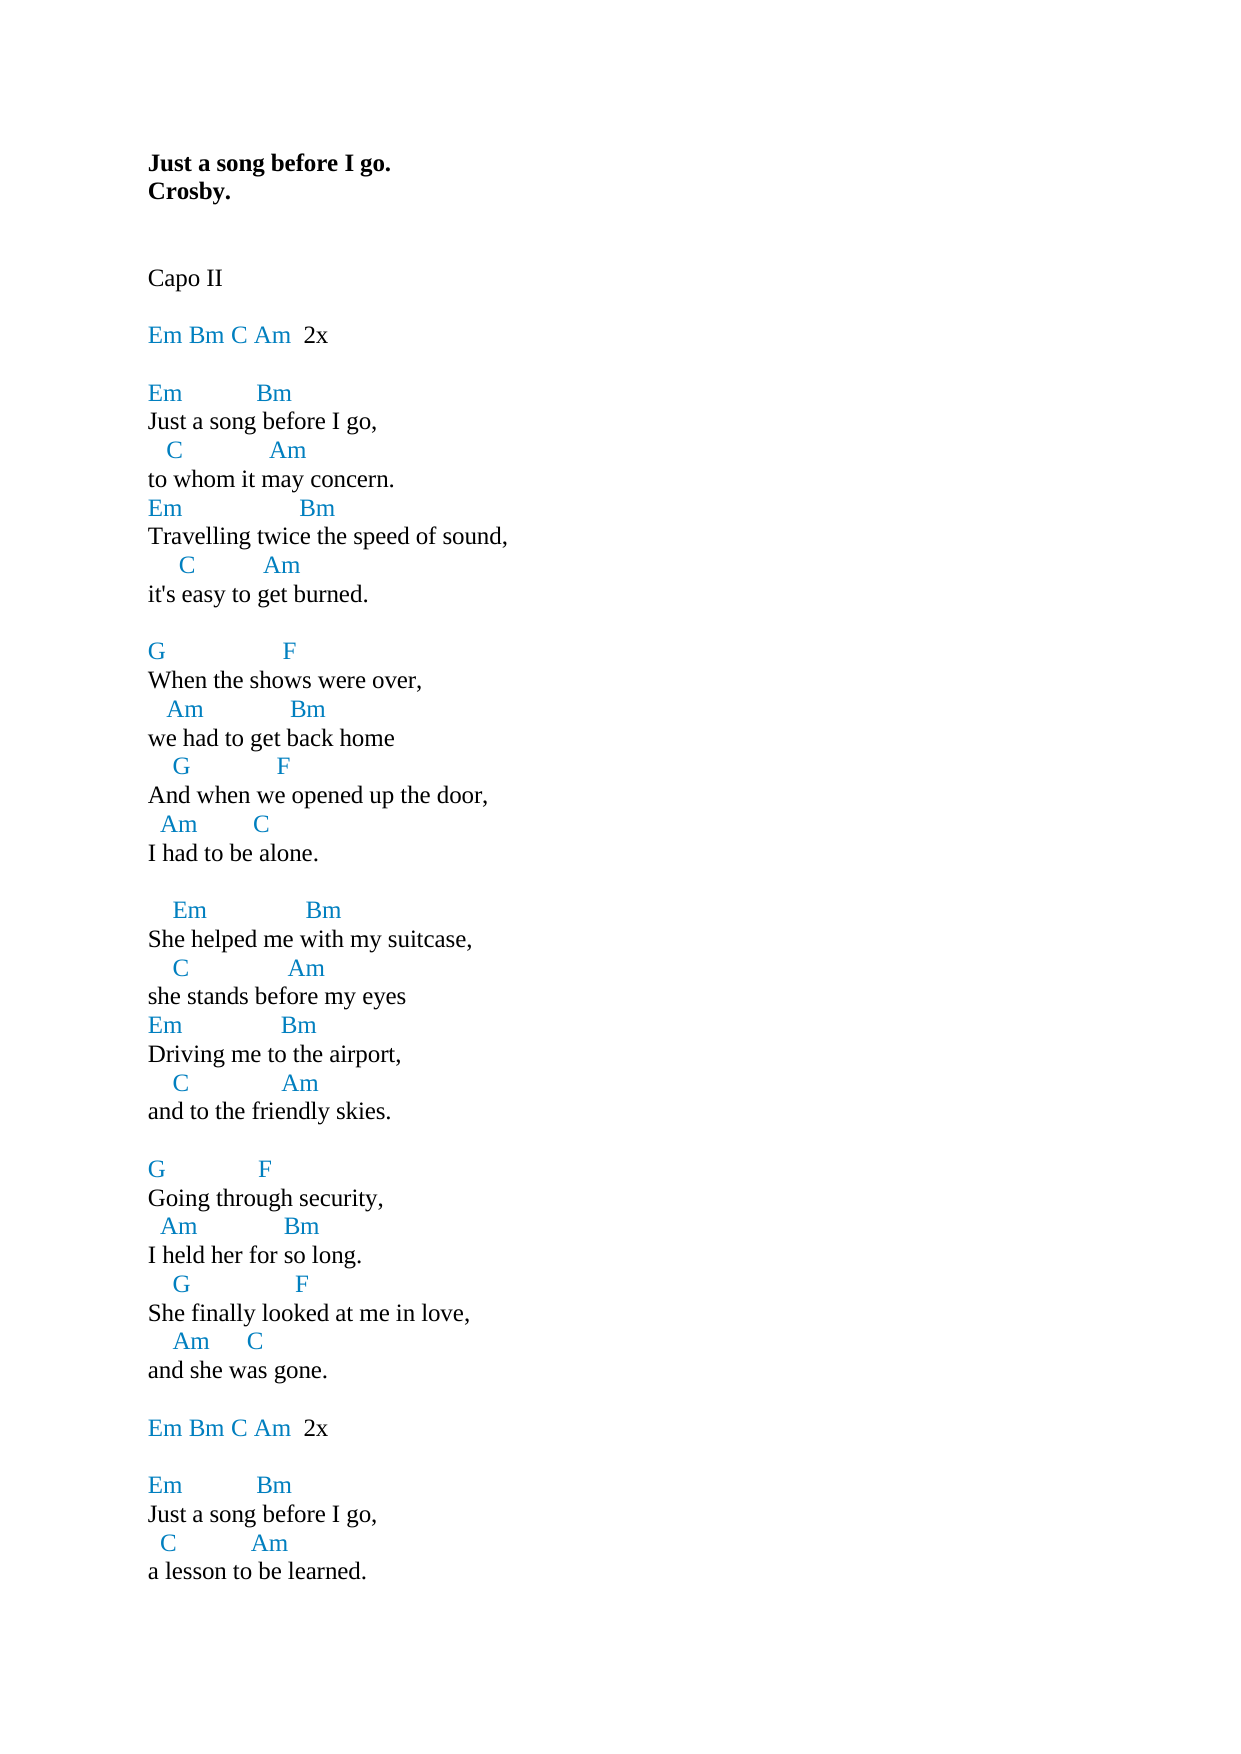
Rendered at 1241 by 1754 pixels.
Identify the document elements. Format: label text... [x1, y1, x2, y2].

text Am Bm [148, 1211, 1093, 1240]
text I held her for so long. [148, 1240, 1093, 1269]
text Em Bm C Am 2x [148, 320, 1093, 349]
text When the shows were over, [148, 665, 1093, 694]
text to whom it may concern. [148, 464, 1093, 493]
text Em Bm [148, 895, 1093, 924]
text C Am [148, 1528, 1093, 1556]
text Em Bm C Am 2x [148, 1413, 1093, 1441]
text Just a song before I go. [148, 148, 1093, 176]
text Just a song before I go, [148, 1499, 1093, 1528]
text G F [148, 1269, 1093, 1298]
text G F [148, 1154, 1093, 1183]
text G F [148, 636, 1093, 665]
text and to the friendly skies. [148, 1096, 1093, 1125]
text Em Bm [148, 1470, 1093, 1499]
text a lesson to be learned. [148, 1556, 1093, 1585]
text Driving me to the airport, [148, 1039, 1093, 1068]
text G F [148, 751, 1093, 780]
text Going through security, [148, 1183, 1093, 1211]
text Em Bm [148, 378, 1093, 406]
text Em Bm [148, 1010, 1093, 1039]
text Em Bm [148, 493, 1093, 521]
text Capo II [148, 263, 1093, 291]
text C Am [148, 550, 1093, 579]
text Travelling twice the speed of sound, [148, 521, 1093, 550]
text And when we opened up the door, [148, 780, 1093, 809]
text we had to get back home [148, 723, 1093, 751]
text C Am [148, 435, 1093, 464]
text Am Bm [148, 694, 1093, 723]
text She finally looked at me in love, [148, 1298, 1093, 1326]
text I had to be alone. [148, 838, 1093, 866]
text Am C [148, 1326, 1093, 1355]
text C Am [148, 1068, 1093, 1096]
text and she was gone. [148, 1355, 1093, 1384]
text it's easy to get burned. [148, 579, 1093, 608]
text Just a song before I go, [148, 406, 1093, 435]
text she stands before my eyes [148, 981, 1093, 1010]
text Am C [148, 809, 1093, 838]
text C Am [148, 953, 1093, 981]
text Crosby. [148, 176, 1093, 205]
text She helped me with my suitcase, [148, 924, 1093, 953]
